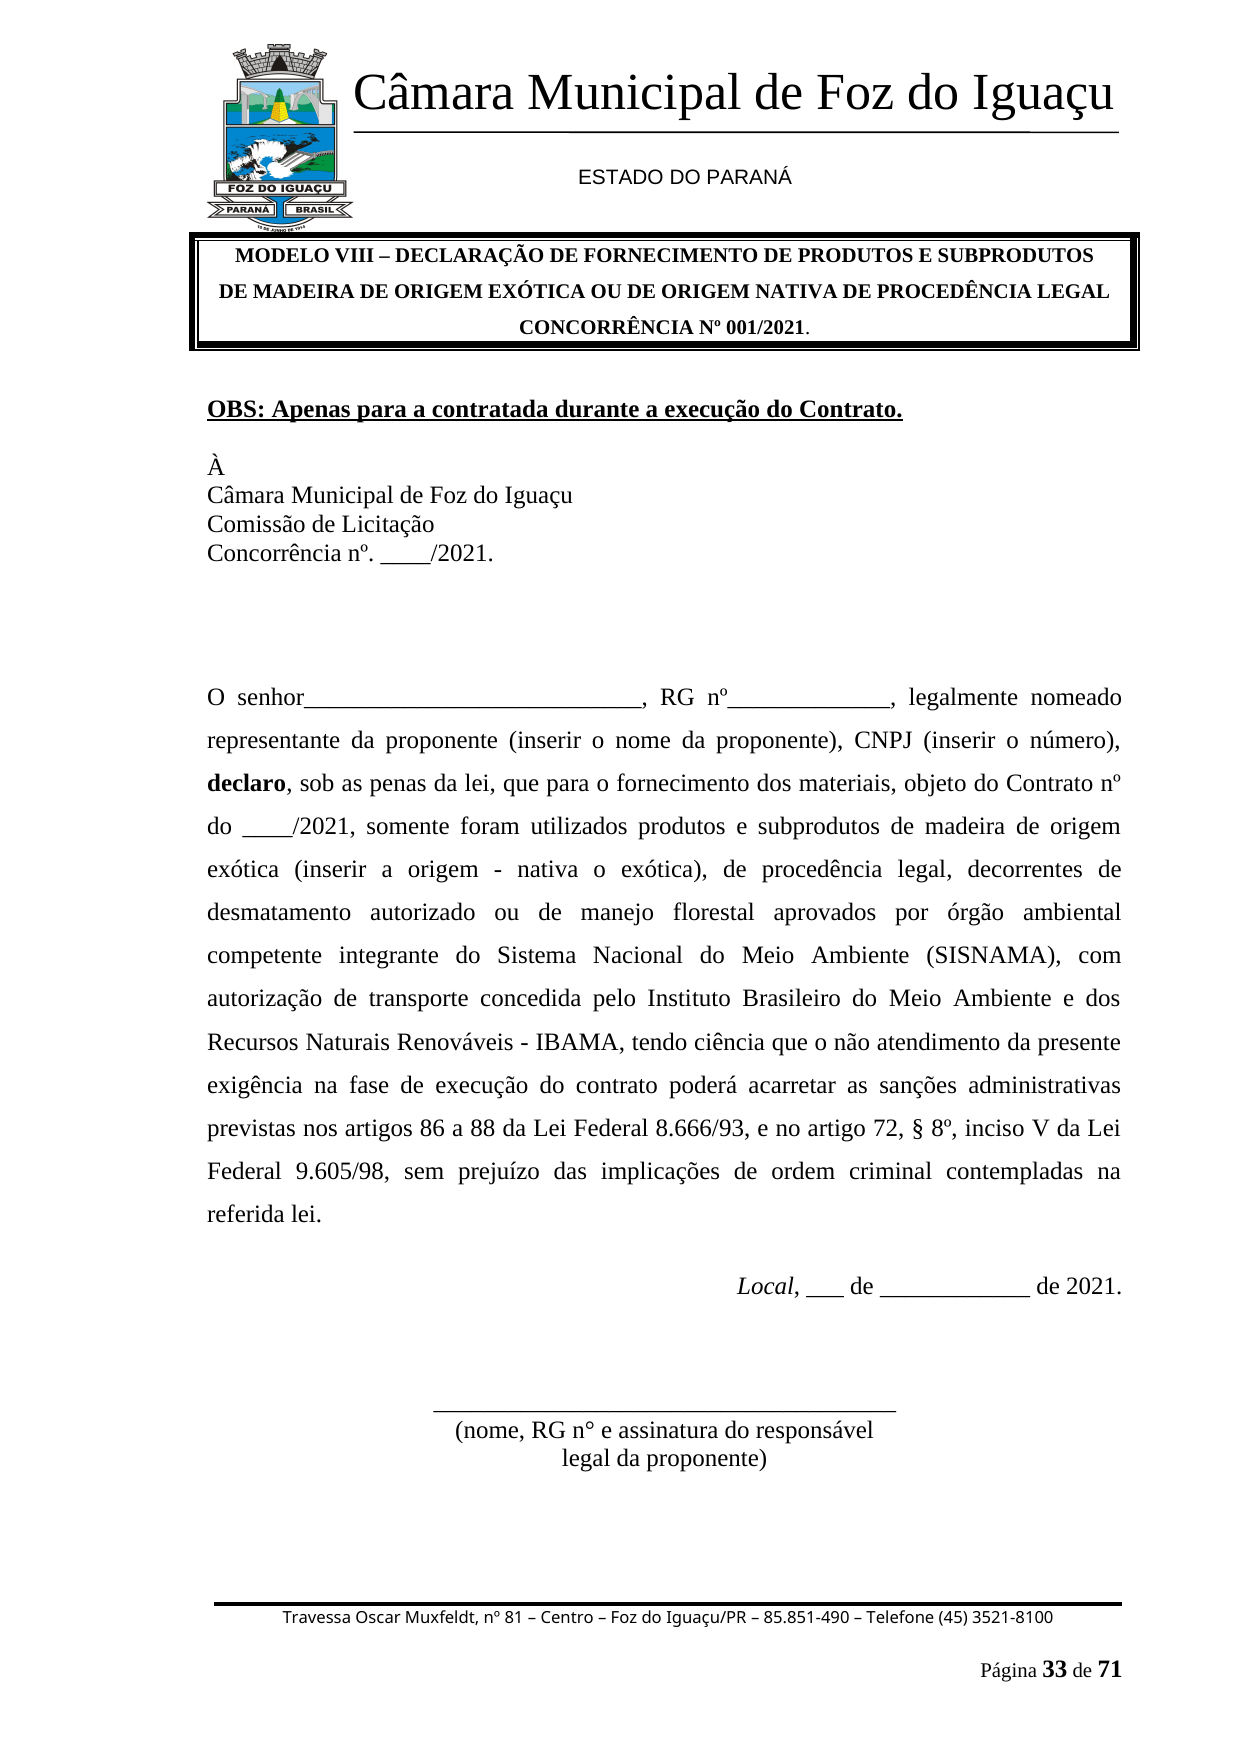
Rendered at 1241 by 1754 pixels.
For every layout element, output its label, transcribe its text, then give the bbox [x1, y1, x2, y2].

text Câmara Municipal de Foz do Iguaçu [207, 480, 1122, 509]
text legal da proponente) [207, 1443, 1122, 1472]
text DE MADEIRA DE ORIGEM EXÓTICA OU DE ORIGEM NATIVA DE PROCEDÊNCIA LEGAL [199, 268, 1130, 303]
text CONCORRÊNCIA Nº 001/2021. [199, 304, 1130, 341]
text _____________________________________ [207, 1386, 1122, 1415]
text MODELO VIII – DECLARAÇÃO DE FORNECIMENTO DE PRODUTOS E SUBPRODUTOS [199, 241, 1130, 267]
text Concorrência nº. ____/2021. [207, 538, 1122, 567]
text Comissão de Licitação [207, 509, 1122, 538]
text OBS: Apenas para a contratada durante a execução do Contrato. [207, 394, 1122, 423]
text Local, ___ de ____________ de 2021. [207, 1271, 1122, 1300]
picture [206, 44, 354, 232]
text (nome, RG n° e assinatura do responsável [207, 1415, 1122, 1443]
text À [207, 452, 1122, 480]
text O senhor___________________________, RG nº_____________, legalmente nomeado representante da proponente (inserir o nome da proponente), CNPJ (inserir o número), declaro, sob as penas da lei, que para o fornecimento dos materiais, objeto do Contrato nº do ____/2021, somente foram utilizados produtos e subprodutos de madeira de origem exótica (inserir a origem - nativa o exótica), de procedência legal, decorrentes de desmatamento autorizado ou de manejo florestal aprovados por órgão ambiental competente integrante do Sistema Nacional do Meio Ambiente (SISNAMA), com autorização de transporte concedida pelo Instituto Brasileiro do Meio Ambiente e dos Recursos Naturais Renováveis - IBAMA, tendo ciência que o não atendimento da presente exigência na fase de execução do contrato poderá acarretar as sanções administrativas previstas nos artigos 86 a 88 da Lei Federal 8.666/93, e no artigo 72, § 8º, inciso V da Lei Federal 9.605/98, sem prejuízo das implicações de ordem criminal contempladas na referida lei. [207, 682, 1122, 1228]
